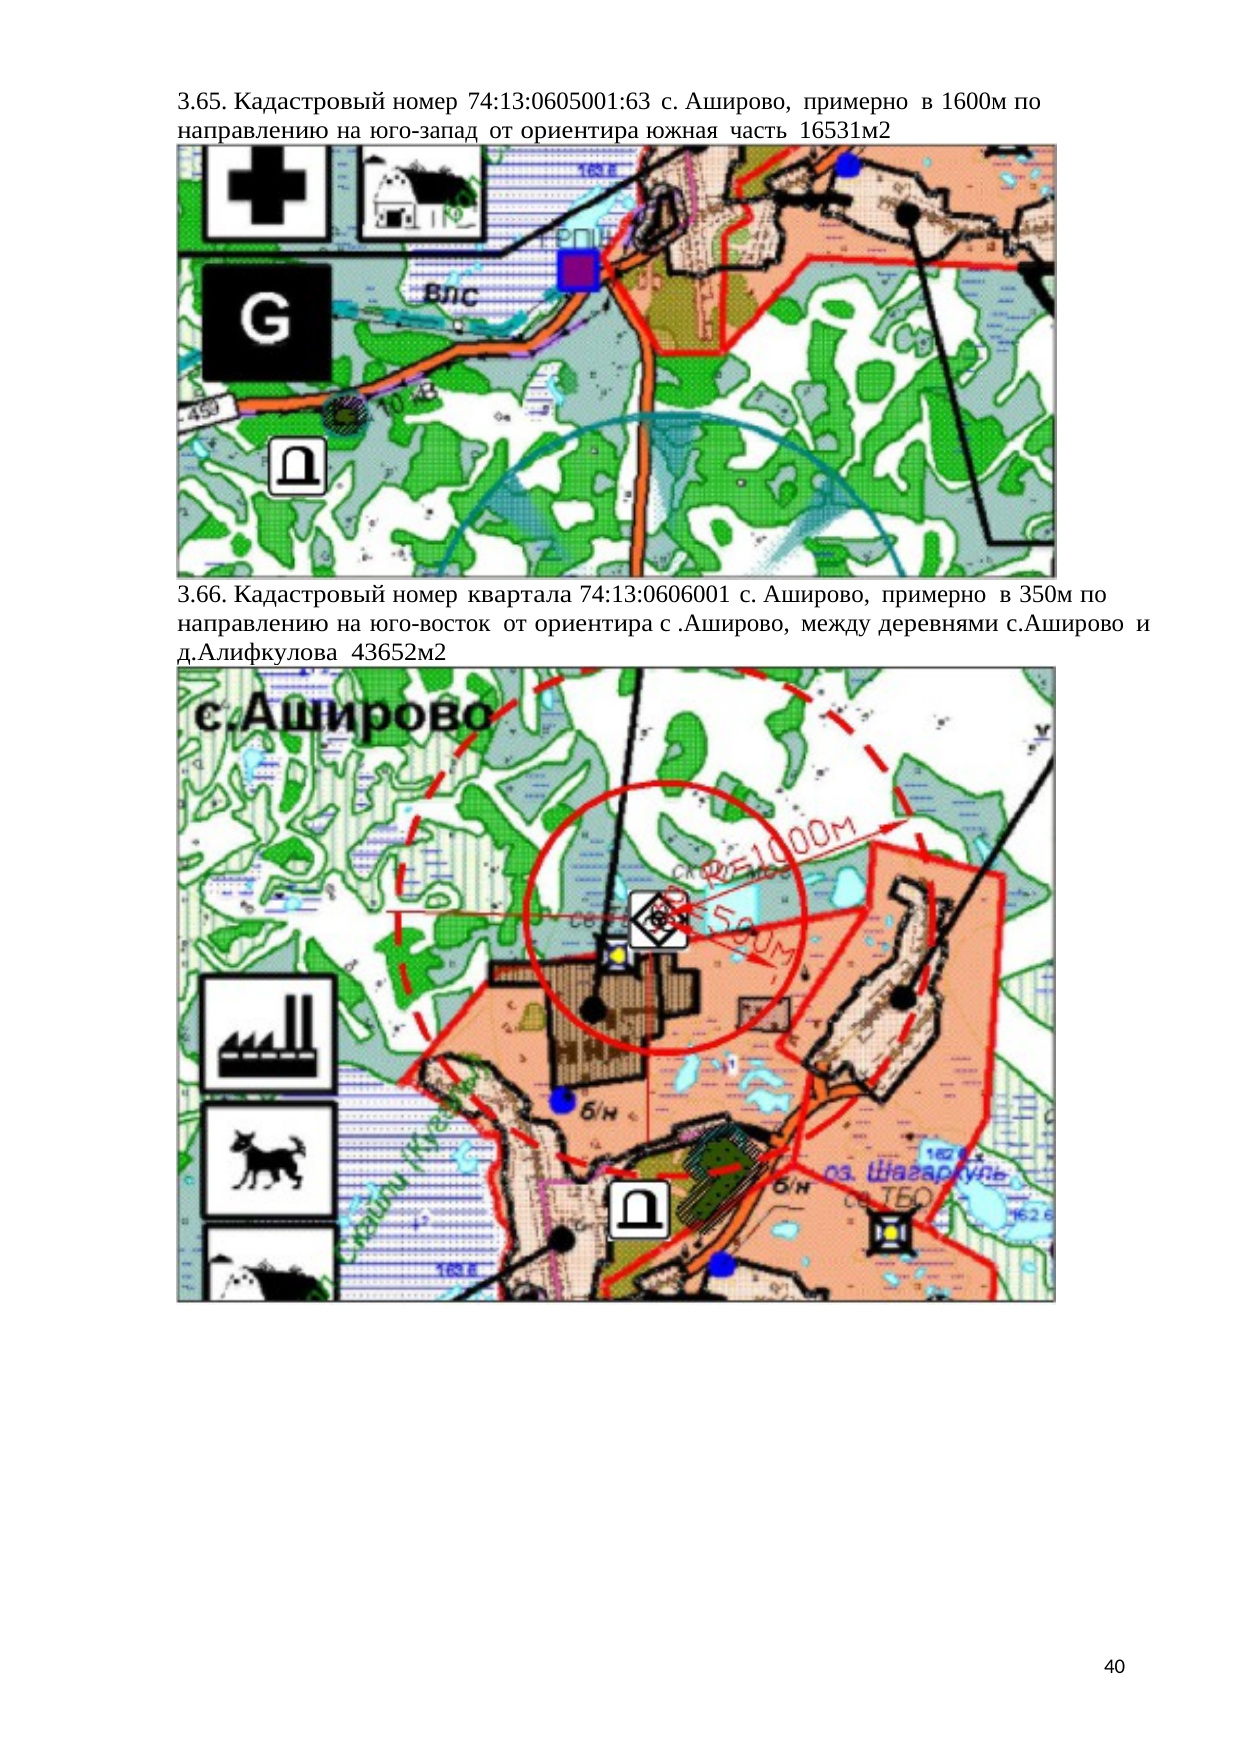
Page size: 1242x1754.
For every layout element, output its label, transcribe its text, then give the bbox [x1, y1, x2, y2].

picture [176, 665, 1056, 1305]
picture [176, 143, 1057, 580]
text 3.66. Кадастровый номер квартала 74:13:0606001 с. Аширово, примерно в 350м по направлению на юго-восток от ориентира с .Аширово, между деревнями с.Аширово и д.Алифкулова 43652м2 [177, 579, 1157, 665]
text 3.65. Кадастровый номер 74:13:0605001:63 с. Аширово, примерно в 1600м по направлению на юго-запад от ориентира южная часть 16531м2 [177, 86, 1047, 144]
